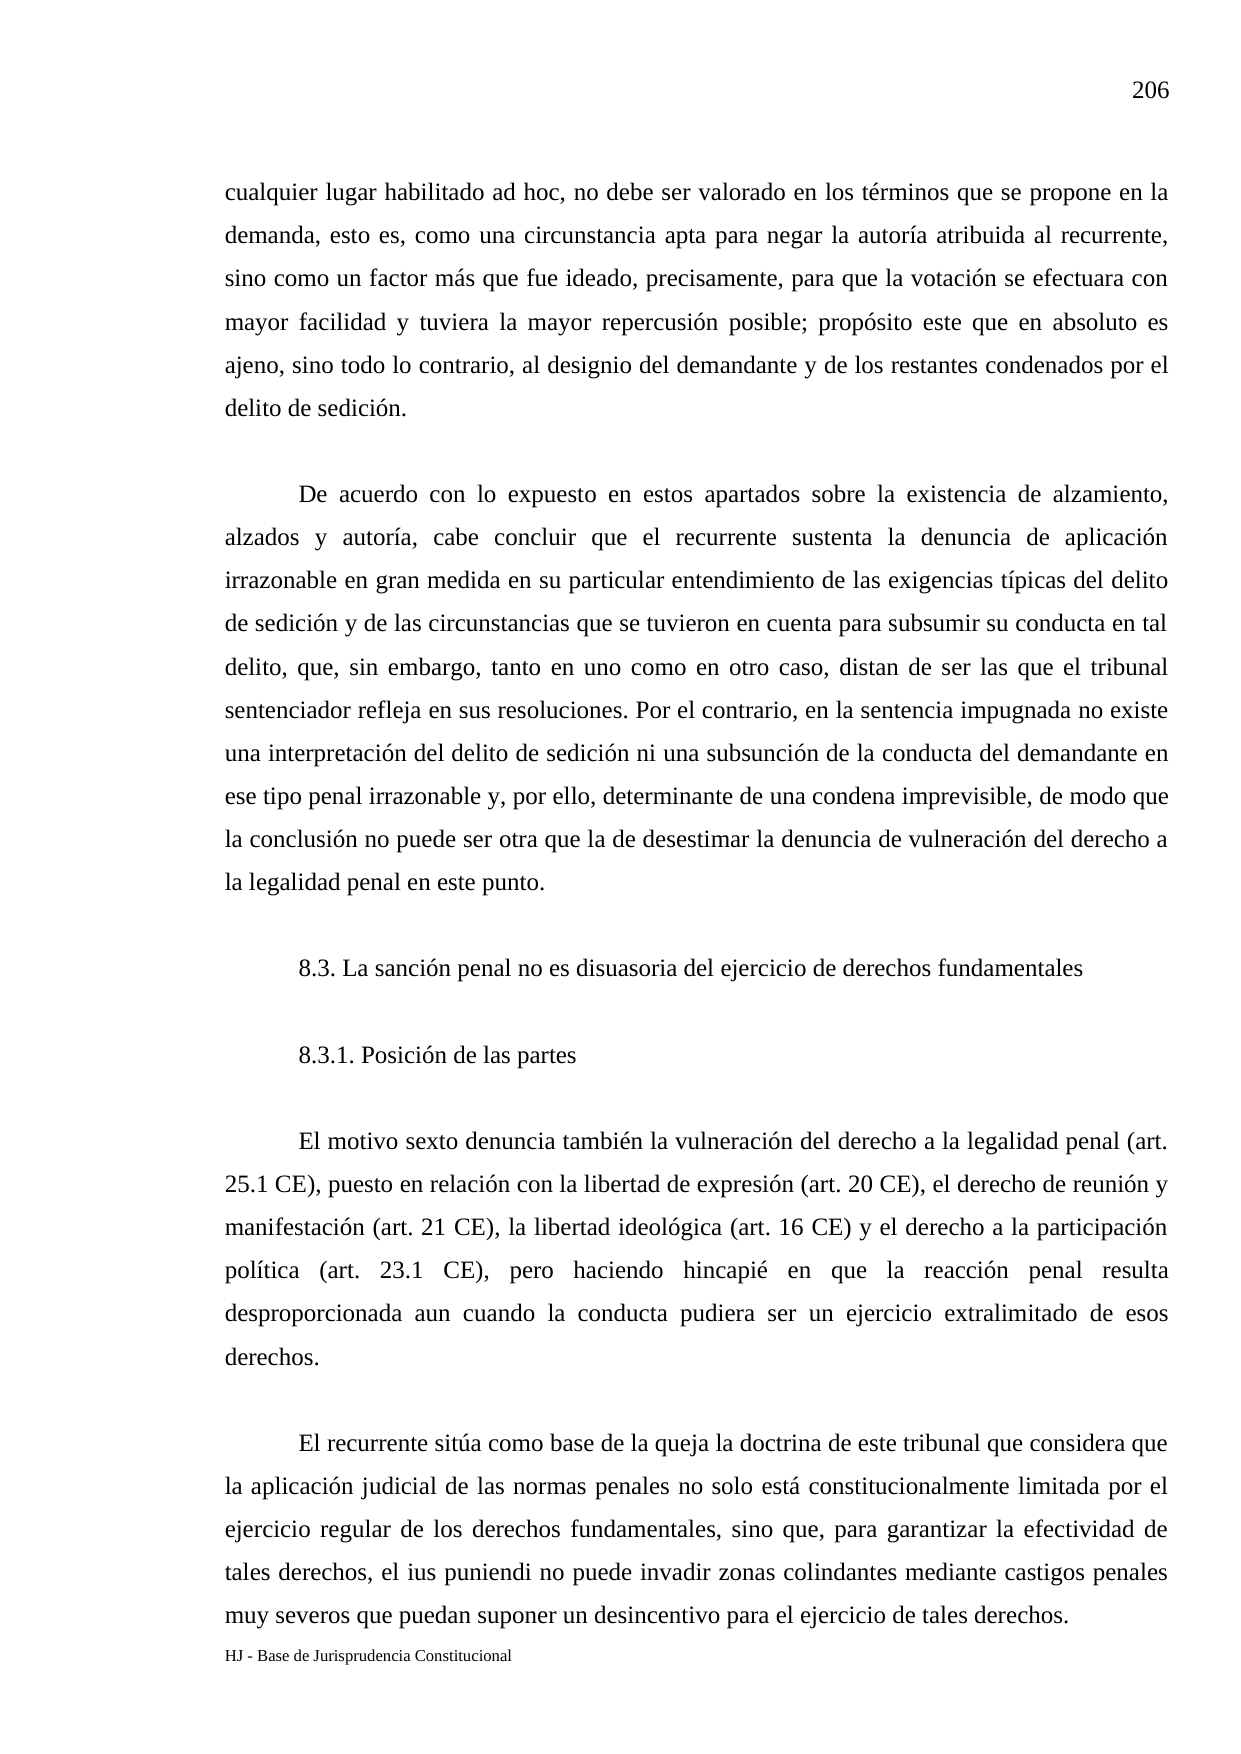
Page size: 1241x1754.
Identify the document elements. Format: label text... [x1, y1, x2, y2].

text 8.3.1. Posición de las partes [224, 1040, 1169, 1068]
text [224, 177, 1169, 422]
text De acuerdo con lo expuesto en estos apartados sobre la existencia de alzamiento, alzados y autoría, cabe concluir que el recurrente sustenta la denuncia de aplicación irrazonable en gran medida en su particular entendimiento de las exigencias típicas del delito de sedición y de las circunstancias que se tuvieron en cuenta para subsumir su conducta en tal delito, que, sin embargo, tanto en uno como en otro caso, distan de ser las que el tribunal sentenciador refleja en sus resoluciones. Por el contrario, en la sentencia impugnada no existe una interpretación del delito de sedición ni una subsunción de la conducta del demandante en ese tipo penal irrazonable y, por ello, determinante de una condena imprevisible, de modo que la conclusión no puede ser otra que la de desestimar la denuncia de vulneración del derecho a la legalidad penal en este punto. [224, 479, 1169, 896]
text El motivo sexto denuncia también la vulneración del derecho a la legalidad penal (art. 25.1 CE), puesto en relación con la libertad de expresión (art. 20 CE), el derecho de reunión y manifestación (art. 21 CE), la libertad ideológica (art. 16 CE) y el derecho a la participación política (art. 23.1 CE), pero haciendo hincapié en que la reacción penal resulta desproporcionada aun cuando la conducta pudiera ser un ejercicio extralimitado de esos derechos. [224, 1126, 1169, 1370]
text 8.3. La sanción penal no es disuasoria del ejercicio de derechos fundamentales [224, 953, 1169, 982]
text El recurrente sitúa como base de la queja la doctrina de este tribunal que considera que la aplicación judicial de las normas penales no solo está constitucionalmente limitada por el ejercicio regular de los derechos fundamentales, sino que, para garantizar la efectividad de tales derechos, el ius puniendi no puede invadir zonas colindantes mediante castigos penales muy severos que puedan suponer un desincentivo para el ejercicio de tales derechos. [224, 1428, 1169, 1629]
